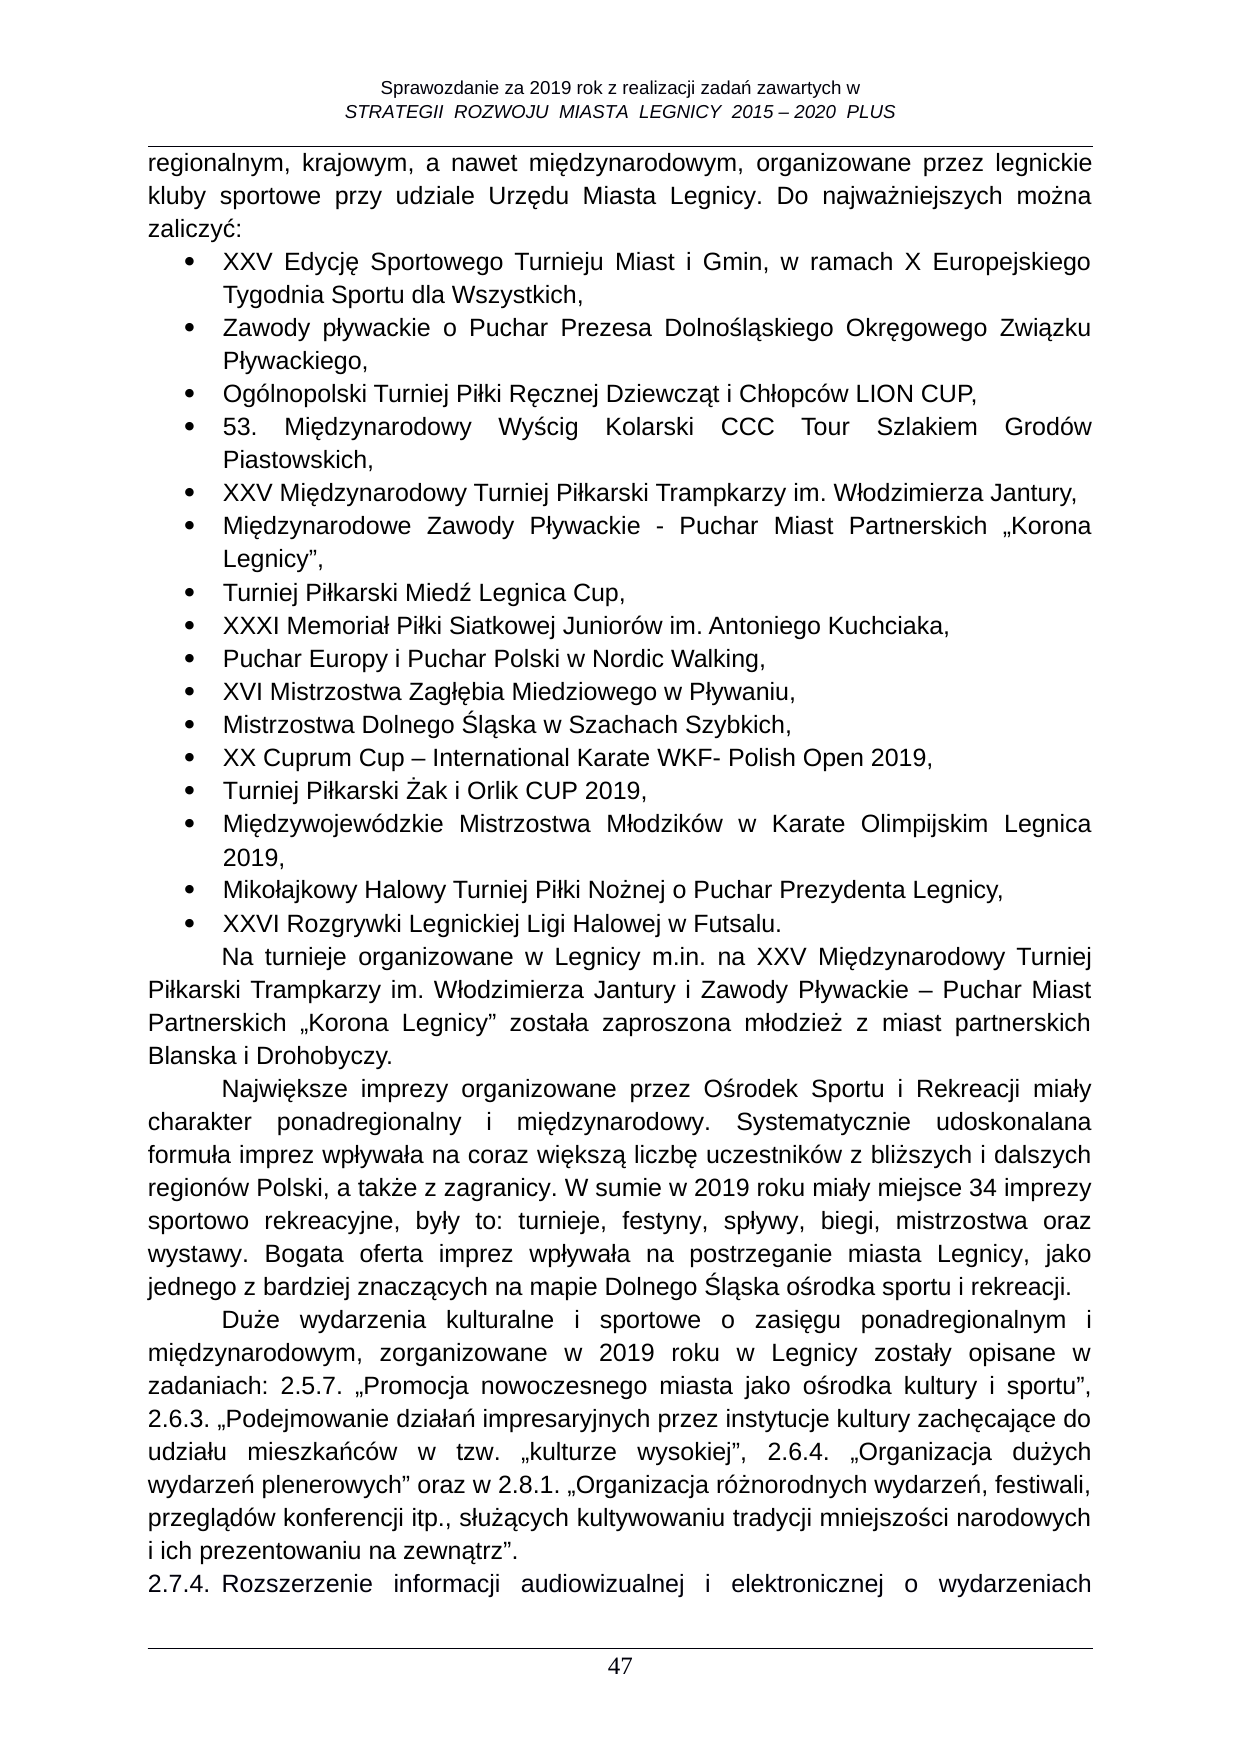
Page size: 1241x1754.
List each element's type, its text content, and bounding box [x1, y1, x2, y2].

text Największe imprezy organizowane przez Ośrodek Sportu i Rekreacji miały charakter ponadregionalny i międzynarodowy. Systematycznie udoskonalana formuła imprez wpływała na coraz większą liczbę uczestników z bliższych i dalszych regionów Polski, a także z zagranicy. W sumie w 2019 roku miały miejsce 34 imprezy sportowo rekreacyjne, były to: turnieje, festyny, spływy, biegi, mistrzostwa oraz wystawy. Bogata oferta imprez wpływała na postrzeganie miasta Legnicy, jako jednego z bardziej znaczących na mapie Dolnego Śląska ośrodka sportu i rekreacji. [148, 1074, 1093, 1301]
list 53. Międzynarodowy Wyścig Kolarski CCC Tour Szlakiem Grodów Piastowskich, [185, 412, 1093, 474]
list XXXI Memoriał Piłki Siatkowej Juniorów im. Antoniego Kuchciaka, [185, 611, 1093, 639]
text Duże wydarzenia kulturalne i sportowe o zasięgu ponadregionalnym i międzynarodowym, zorganizowane w 2019 roku w Legnicy zostały opisane w zadaniach: 2.5.7. „Promocja nowoczesnego miasta jako ośrodka kultury i sportu”, 2.6.3. „Podejmowanie działań impresaryjnych przez instytucje kultury zachęcające do udziału mieszkańców w tzw. „kulturze wysokiej”, 2.6.4. „Organizacja dużych wydarzeń plenerowych” oraz w 2.8.1. „Organizacja różnorodnych wydarzeń, festiwali, przeglądów konferencji itp., służących kultywowaniu tradycji mniejszości narodowych i ich prezentowaniu na zewnątrz”. [148, 1305, 1093, 1565]
list Puchar Europy i Puchar Polski w Nordic Walking, [185, 644, 1093, 673]
list Międzywojewódzkie Mistrzostwa Młodzików w Karate Olimpijskim Legnica 2019, [185, 809, 1093, 871]
list XX Cuprum Cup – International Karate WKF- Polish Open 2019, [185, 743, 1093, 772]
list XXVI Rozgrywki Legnickiej Ligi Halowej w Futsalu. [185, 909, 1093, 937]
list XXV Edycję Sportowego Turnieju Miast i Gmin, w ramach X Europejskiego Tygodnia Sportu dla Wszystkich, [185, 247, 1093, 308]
list Turniej Piłkarski Żak i Orlik CUP 2019, [185, 776, 1093, 805]
list XVI Mistrzostwa Zagłębia Miedziowego w Pływaniu, [185, 677, 1093, 706]
list Ogólnopolski Turniej Piłki Ręcznej Dziewcząt i Chłopców LION CUP, [185, 379, 1093, 408]
list Turniej Piłkarski Miedź Legnica Cup, [185, 577, 1093, 606]
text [148, 148, 1093, 242]
list Zawody pływackie o Puchar Prezesa Dolnośląskiego Okręgowego Związku Pływackiego, [185, 313, 1093, 375]
list Mistrzostwa Dolnego Śląska w Szachach Szybkich, [185, 710, 1093, 739]
list Mikołajkowy Halowy Turniej Piłki Nożnej o Puchar Prezydenta Legnicy, [185, 876, 1093, 904]
text Na turnieje organizowane w Legnicy m.in. na XXV Międzynarodowy Turniej Piłkarski Trampkarzy im. Włodzimierza Jantury i Zawody Pływackie – Puchar Miast Partnerskich „Korona Legnicy” została zaproszona młodzież z miast partnerskich Blanska i Drohobyczy. [148, 942, 1093, 1069]
list XXV Międzynarodowy Turniej Piłkarski Trampkarzy im. Włodzimierza Jantury, [185, 478, 1093, 507]
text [148, 1569, 1093, 1598]
list Międzynarodowe Zawody Pływackie - Puchar Miast Partnerskich „Korona Legnicy”, [185, 511, 1093, 573]
